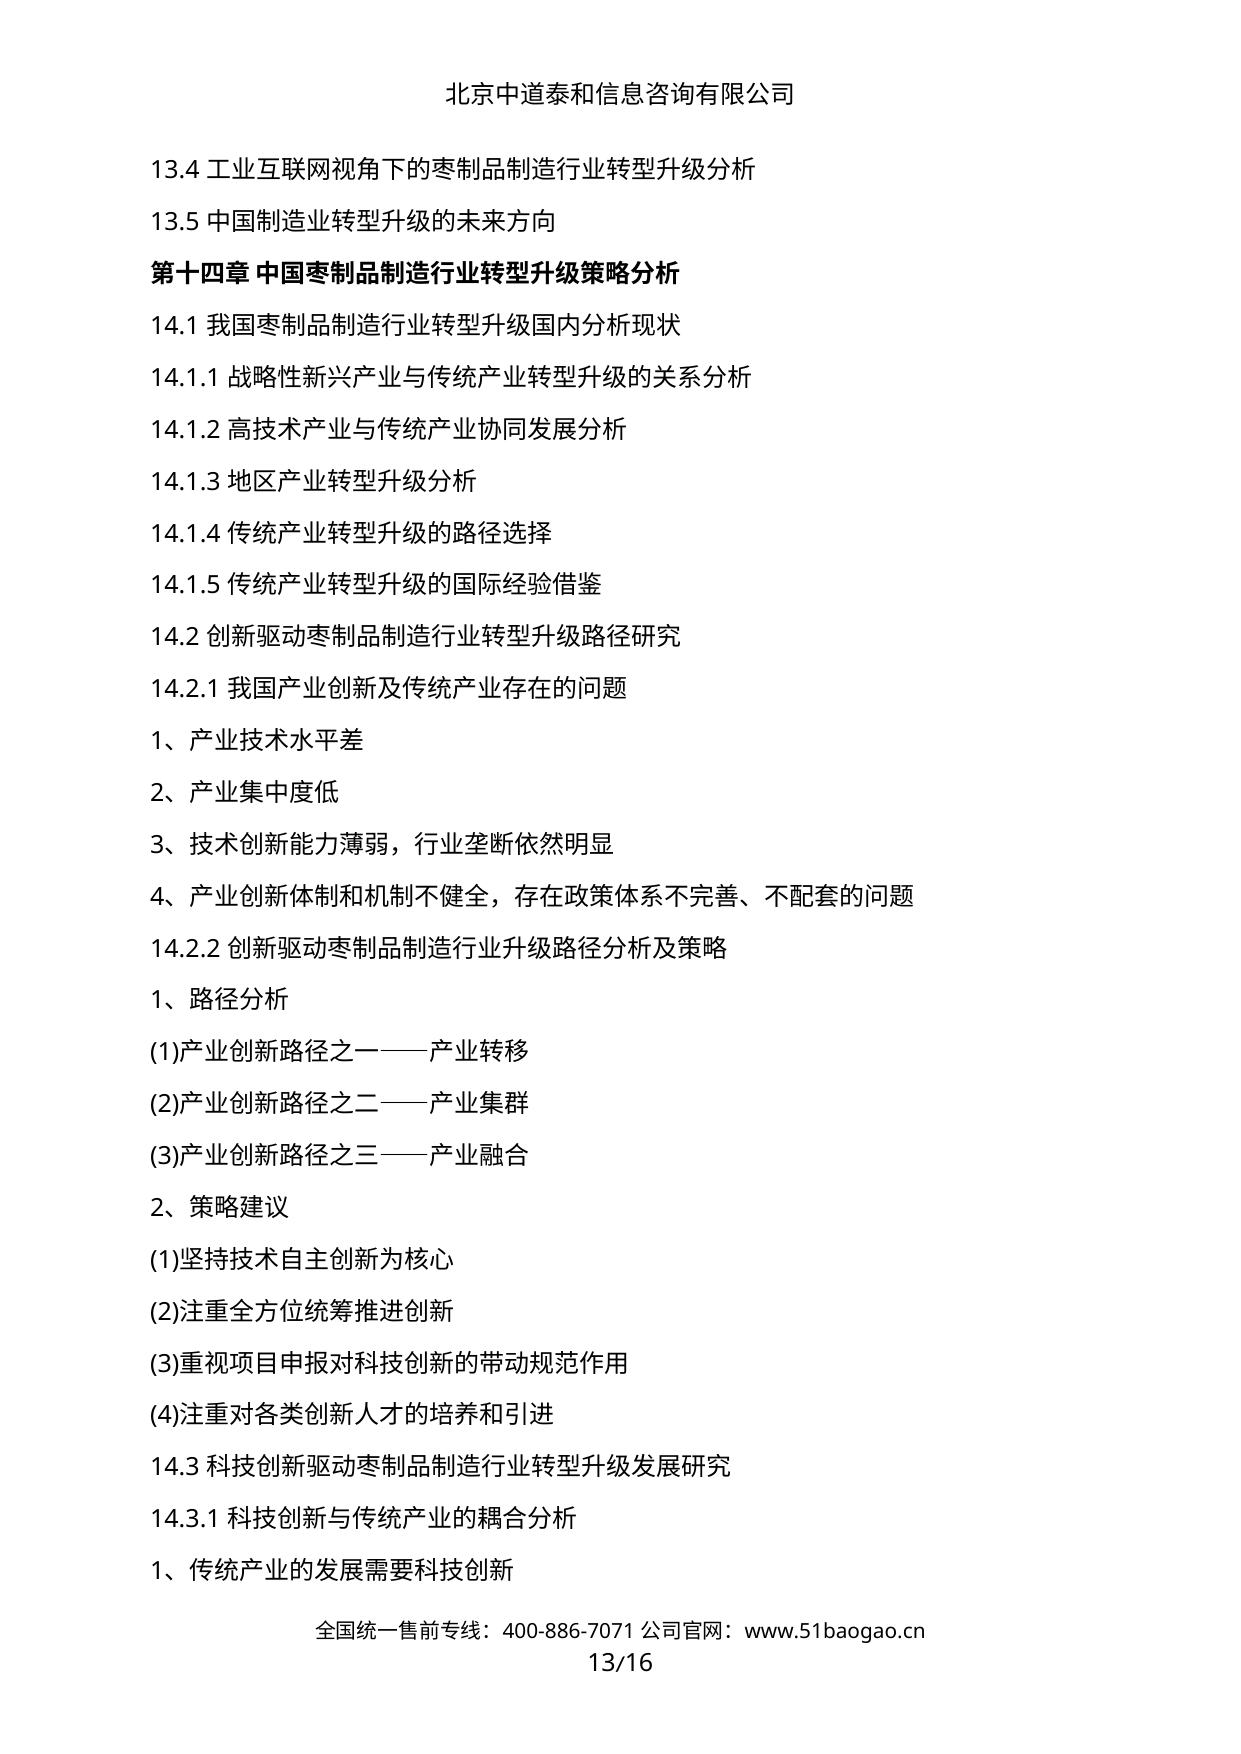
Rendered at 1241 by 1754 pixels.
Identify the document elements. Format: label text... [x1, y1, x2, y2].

text 14.2 创新驱动枣制品制造行业转型升级路径研究 [150, 617, 1090, 653]
text 13.4 工业互联网视角下的枣制品制造行业转型升级分析 [150, 150, 1090, 186]
text 14.1.2 高技术产业与传统产业协同发展分析 [150, 409, 1090, 446]
text (1)坚持技术自主创新为核心 [150, 1239, 1090, 1276]
text (2)注重全方位统筹推进创新 [150, 1291, 1090, 1327]
text 14.3.1 科技创新与传统产业的耦合分析 [150, 1499, 1090, 1535]
text 14.3 科技创新驱动枣制品制造行业转型升级发展研究 [150, 1447, 1090, 1483]
text 13.5 中国制造业转型升级的未来方向 [150, 202, 1090, 238]
text (1)产业创新路径之一——产业转移 [150, 1032, 1090, 1068]
text (3)重视项目申报对科技创新的带动规范作用 [150, 1343, 1090, 1379]
text 2、产业集中度低 [150, 772, 1090, 809]
text 4、产业创新体制和机制不健全，存在政策体系不完善、不配套的问题 [150, 876, 1090, 912]
text 14.1.4 传统产业转型升级的路径选择 [150, 513, 1090, 549]
text 14.1.1 战略性新兴产业与传统产业转型升级的关系分析 [150, 357, 1090, 394]
text 1、路径分析 [150, 980, 1090, 1016]
text 14.2.1 我国产业创新及传统产业存在的问题 [150, 669, 1090, 705]
text 2、策略建议 [150, 1187, 1090, 1224]
text (2)产业创新路径之二——产业集群 [150, 1084, 1090, 1120]
text (3)产业创新路径之三——产业融合 [150, 1136, 1090, 1172]
text (4)注重对各类创新人才的培养和引进 [150, 1395, 1090, 1431]
text 14.2.2 创新驱动枣制品制造行业升级路径分析及策略 [150, 928, 1090, 964]
text 14.1.5 传统产业转型升级的国际经验借鉴 [150, 565, 1090, 601]
text 14.1.3 地区产业转型升级分析 [150, 461, 1090, 497]
text 1、产业技术水平差 [150, 721, 1090, 757]
text 3、技术创新能力薄弱，行业垄断依然明显 [150, 824, 1090, 861]
text 14.1 我国枣制品制造行业转型升级国内分析现状 [150, 306, 1090, 342]
text 1、传统产业的发展需要科技创新 [150, 1551, 1090, 1587]
text 第十四章 中国枣制品制造行业转型升级策略分析 [150, 254, 1090, 290]
